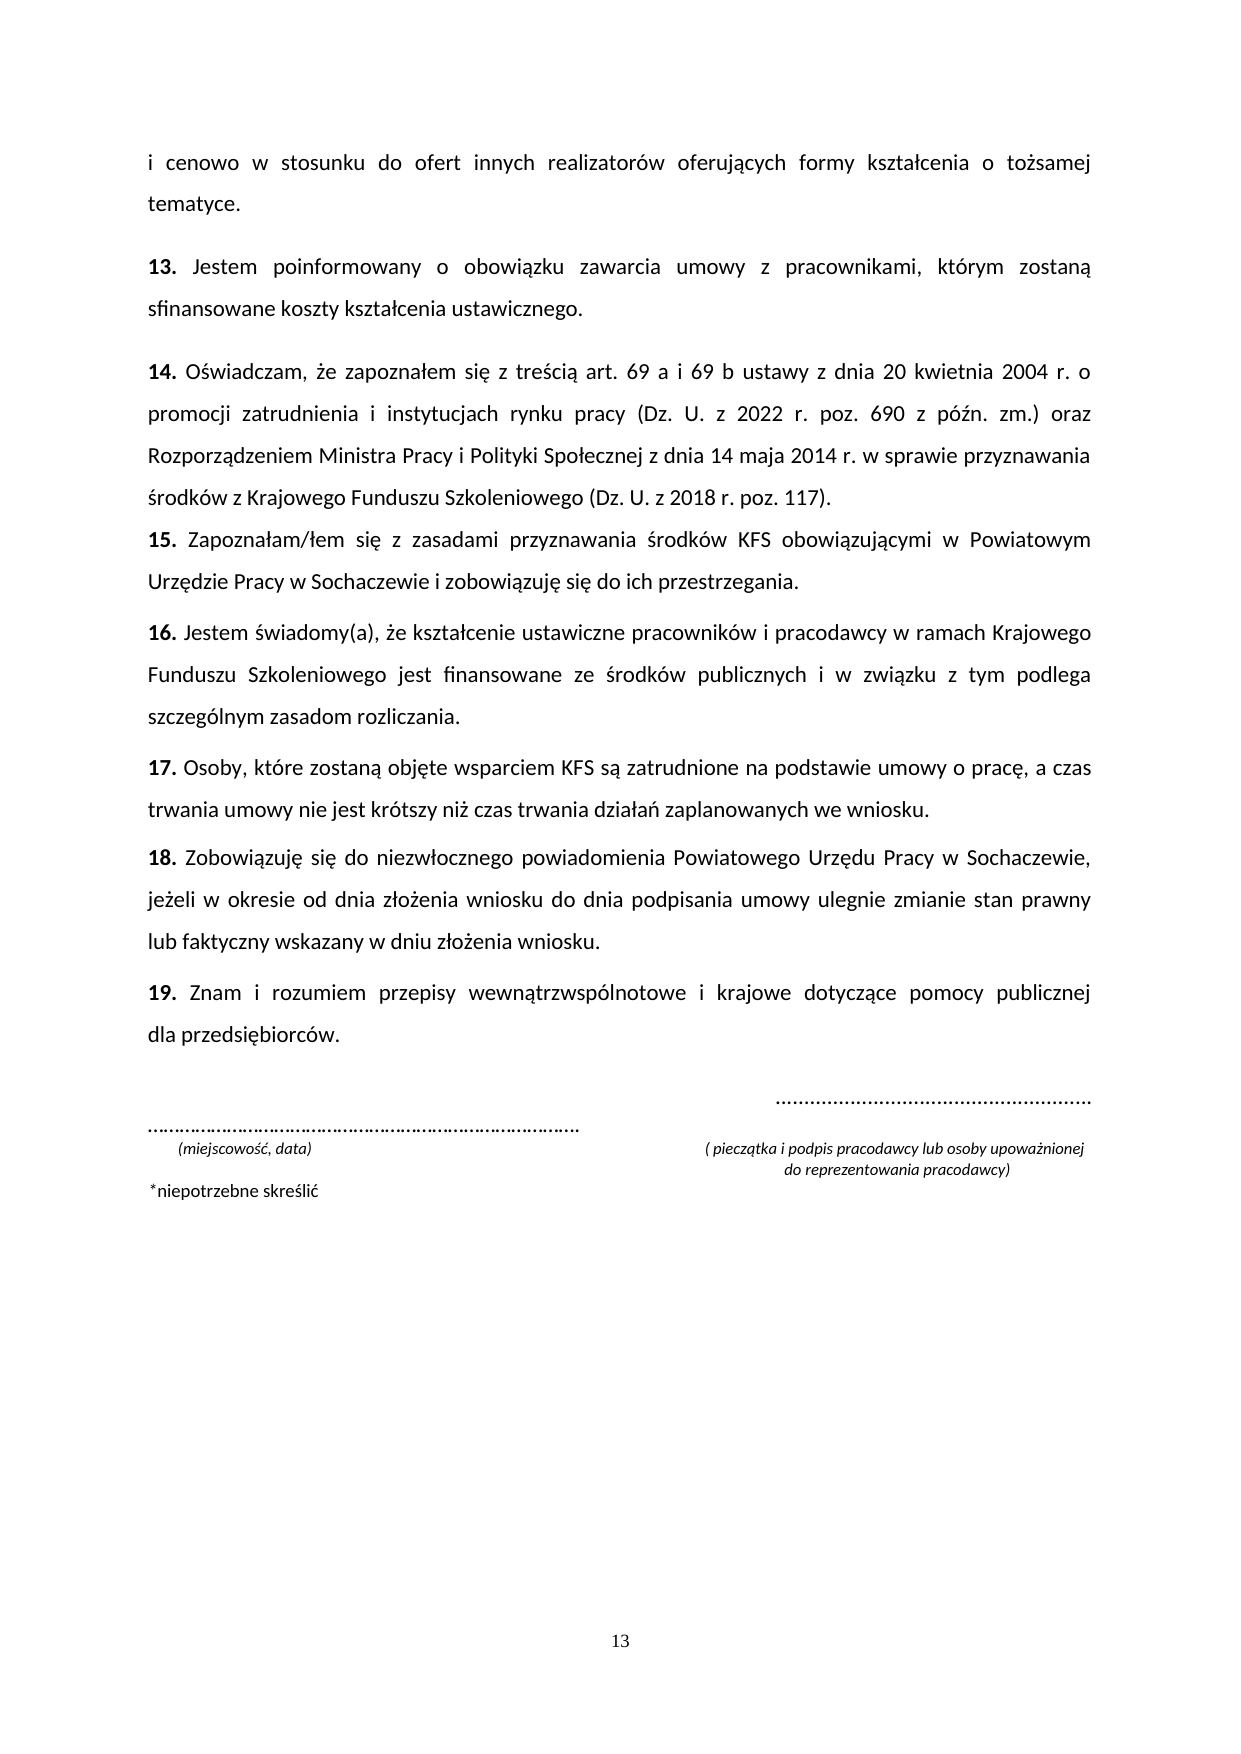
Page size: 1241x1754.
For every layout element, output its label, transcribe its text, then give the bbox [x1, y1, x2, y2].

text *niepotrzebne skreślić [148, 1179, 1093, 1202]
text ....................................................... ………………………………………………………………………. [148, 1082, 1093, 1138]
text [148, 148, 1093, 218]
text 13. Jestem poinformowany o obowiązku zawarcia umowy z pracownikami, którym zostaną sfinansowane koszty kształcenia ustawicznego. [148, 252, 1093, 322]
text 16. Jestem świadomy(a), że kształcenie ustawiczne pracowników i pracodawcy w ramach Krajowego Funduszu Szkoleniowego jest finansowane ze środków publicznych i w związku z tym podlega szczególnym zasadom rozliczania. [148, 618, 1093, 730]
text (miejscowość, data) (pieczątka i podpis pracodawcy lub osoby upoważnionej do reprezentowania pracodawcy) [148, 1138, 1093, 1179]
text 19. Znam i rozumiem przepisy wewnątrzwspólnotowe i krajowe dotyczące pomocy publicznej dla przedsiębiorców. [148, 978, 1093, 1048]
text 18. Zobowiązuję się do niezwłocznego powiadomienia Powiatowego Urzędu Pracy w Sochaczewie, jeżeli w okresie od dnia złożenia wniosku do dnia podpisania umowy ulegnie zmianie stan prawny lub faktyczny wskazany w dniu złożenia wniosku. [148, 843, 1093, 955]
text 14. Oświadczam, że zapoznałem się z treścią art. 69 a i 69 b ustawy z dnia 20 kwietnia 2004 r. o promocji zatrudnienia i instytucjach rynku pracy (Dz. U. z 2022 r. poz. 690 z późn. zm.) oraz Rozporządzeniem Ministra Pracy i Polityki Społecznej z dnia 14 maja 2014 r. w sprawie przyznawania środków z Krajowego Funduszu Szkoleniowego (Dz. U. z 2018 r. poz. 117). [148, 357, 1093, 511]
text 15. Zapoznałam/łem się z zasadami przyznawania środków KFS obowiązującymi w Powiatowym Urzędzie Pracy w Sochaczewie i zobowiązuję się do ich przestrzegania. [148, 525, 1093, 595]
text 17. Osoby, które zostaną objęte wsparciem KFS są zatrudnione na podstawie umowy o pracę, a czas trwania umowy nie jest krótszy niż czas trwania działań zaplanowanych we wniosku. [148, 753, 1093, 823]
